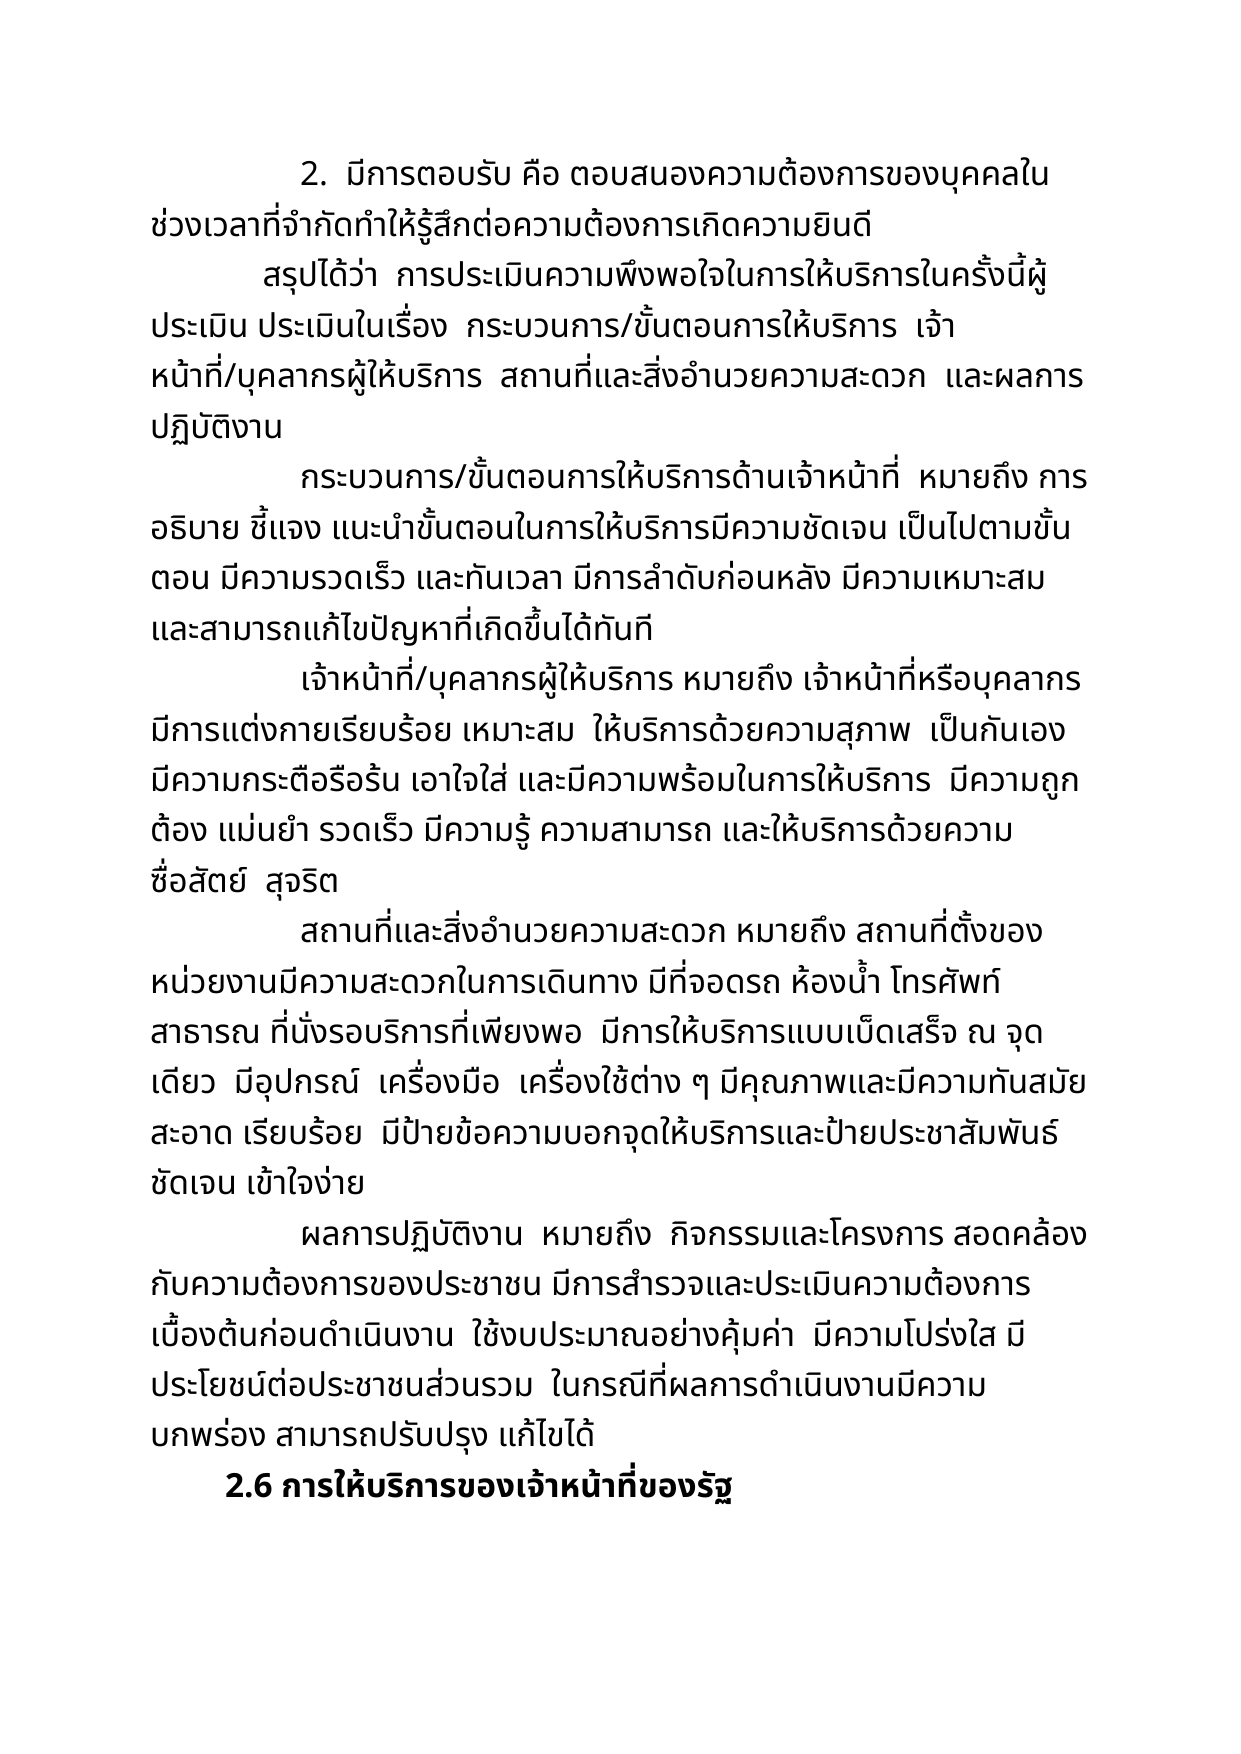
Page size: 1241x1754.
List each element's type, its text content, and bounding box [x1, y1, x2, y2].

text สถานที่และสิ่งอำนวยความสะดวก หมายถึง สถานที่ตั้งของหน่วยงานมีความสะดวกในการเดินทาง มีที่จอดรถ ห้องน้ำ โทรศัพท์สาธารณ ที่นั่งรอบริการที่เพียงพอ มีการให้บริการแบบเบ็ดเสร็จ ณ จุดเดียว มีอุปกรณ์ เครื่องมือ เครื่องใช้ต่าง ๆ มีคุณภาพและมีความทันสมัย สะอาด เรียบร้อย มีป้ายข้อความบอกจุดให้บริการและป้ายประชาสัมพันธ์ชัดเจน เข้าใจง่าย [150, 907, 1090, 1210]
text 2.6 การให้บริการของเจ้าหน้าที่ของรัฐ [150, 1462, 1090, 1512]
text ผลการปฏิบัติงาน หมายถึง กิจกรรมและโครงการ สอดคล้องกับความต้องการของประชาชน มีการสำรวจและประเมินความต้องการเบื้องต้นก่อนดำเนินงาน ใช้งบประมาณอย่างคุ้มค่า มีความโปร่งใส มีประโยชน์ต่อประชาชนส่วนรวม ในกรณีที่ผลการดำเนินงานมีความบกพร่อง สามารถปรับปรุง แก้ไขได้ [150, 1210, 1090, 1462]
text กระบวนการ/ขั้นตอนการให้บริการด้านเจ้าหน้าที่ หมายถึง การอธิบาย ชี้แจง แนะนำขั้นตอนในการให้บริการมีความชัดเจน เป็นไปตามขั้นตอน มีความรวดเร็ว และทันเวลา มีการลำดับก่อนหลัง มีความเหมาะสม และสามารถแก้ไขปัญหาที่เกิดขึ้นได้ทันที [150, 453, 1090, 655]
text สรุปได้ว่า การประเมินความพึงพอใจในการให้บริการในครั้งนี้ผู้ประเมิน ประเมินในเรื่อง กระบวนการ/ขั้นตอนการให้บริการ เจ้าหน้าที่/บุคลากรผู้ให้บริการ สถานที่และสิ่งอำนวยความสะดวก และผลการปฏิบัติงาน [150, 251, 1090, 453]
text 2. มีการตอบรับ คือ ตอบสนองความต้องการของบุคคลในช่วงเวลาที่จำกัดทำให้รู้สึกต่อความต้องการเกิดความยินดี [150, 150, 1090, 251]
text เจ้าหน้าที่/บุคลากรผู้ให้บริการ หมายถึง เจ้าหน้าที่หรือบุคลากรมีการแต่งกายเรียบร้อย เหมาะสม ให้บริการด้วยความสุภาพ เป็นกันเอง มีความกระตือรือร้น เอาใจใส่ และมีความพร้อมในการให้บริการ มีความถูกต้อง แม่นยำ รวดเร็ว มีความรู้ ความสามารถ และให้บริการด้วยความซื่อสัตย์ สุจริต [150, 655, 1090, 907]
